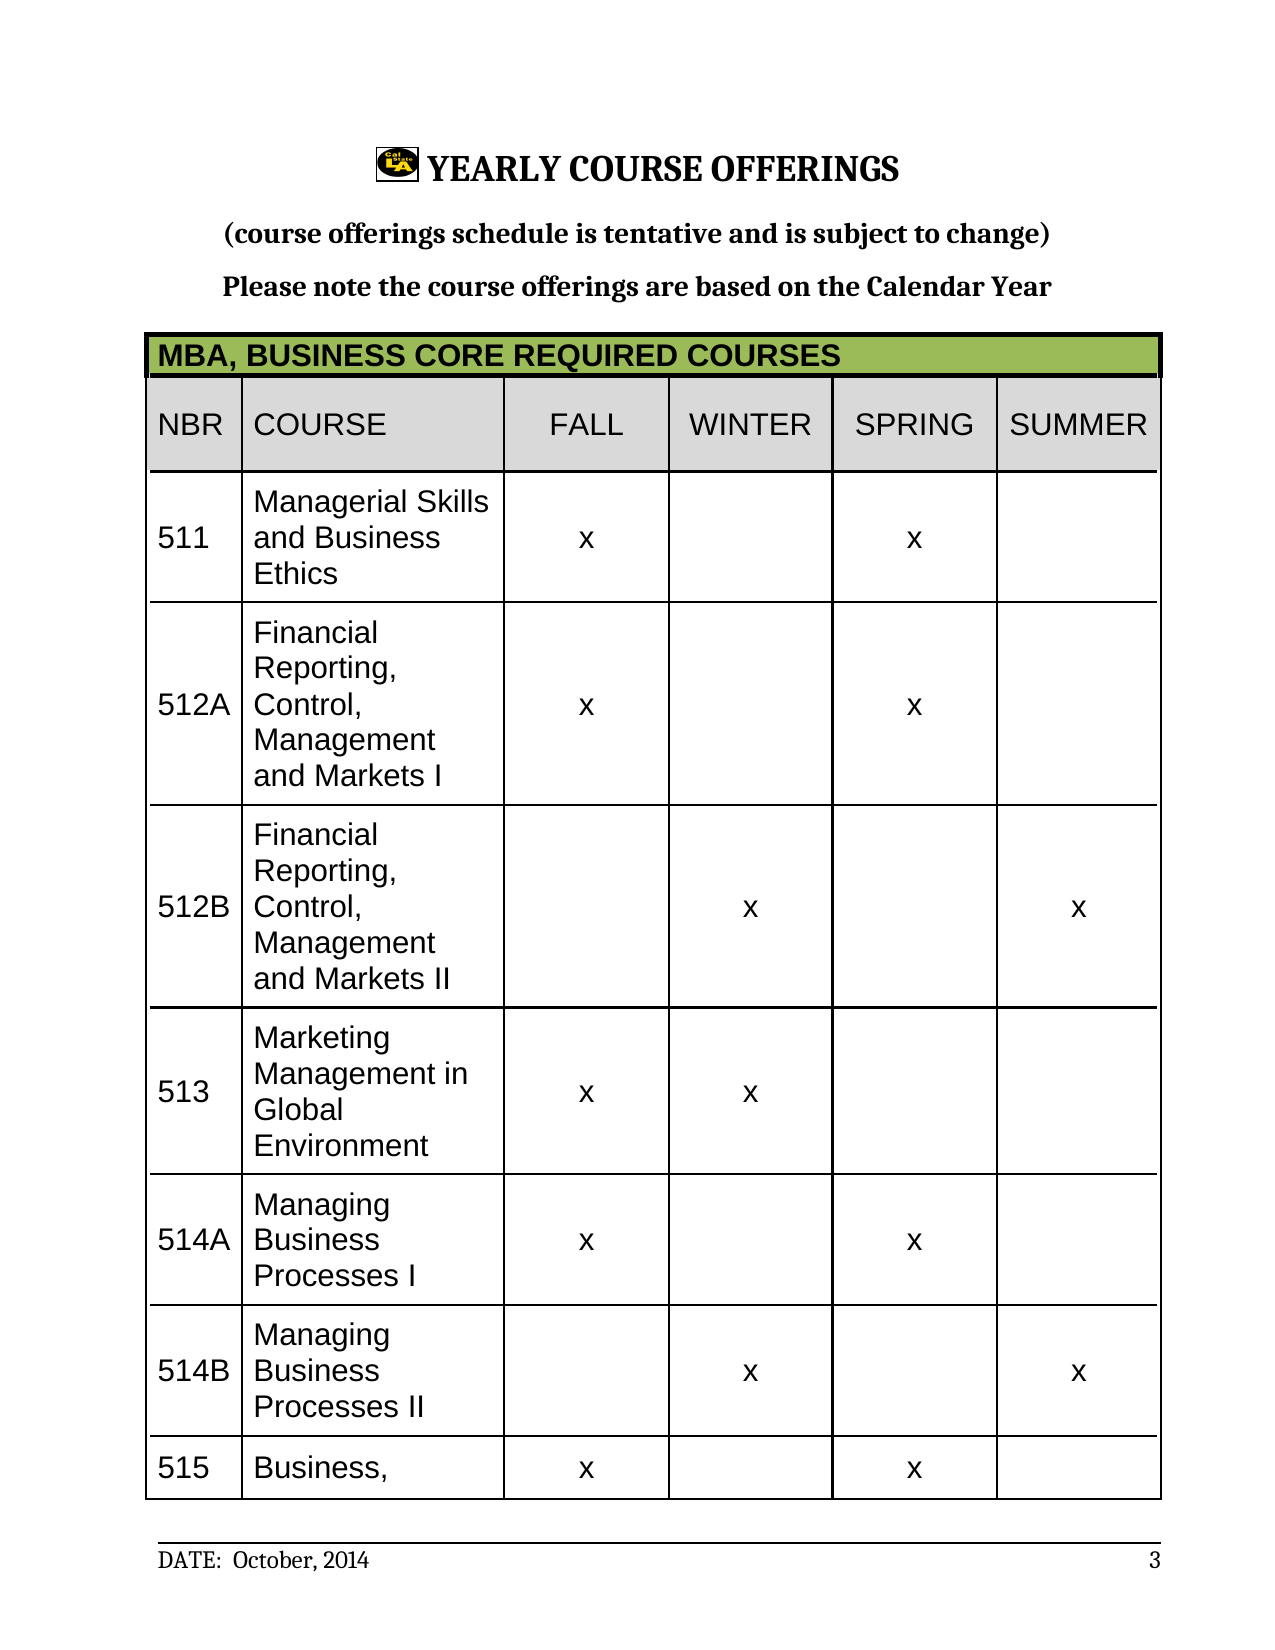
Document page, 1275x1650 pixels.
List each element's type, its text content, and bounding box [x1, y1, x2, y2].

table_cell x [505, 603, 668, 804]
table_cell Managing Business Processes II [243, 1306, 503, 1434]
table_cell SUMMER [998, 373, 1160, 470]
table_cell x [505, 1009, 668, 1173]
table_cell [670, 603, 831, 804]
table_cell x [505, 473, 668, 601]
table_cell 514B [147, 1304, 241, 1434]
table_cell [834, 1306, 996, 1434]
table_cell Marketing Management in Global Environment [243, 1009, 503, 1173]
table_cell Managerial Skills and Business Ethics [243, 473, 503, 601]
table_cell [834, 806, 996, 1006]
table_cell [998, 470, 1160, 601]
table_cell 514A [147, 1173, 241, 1304]
table_cell x [505, 1175, 668, 1304]
table_cell [998, 1435, 1160, 1498]
table_cell Financial Reporting, Control, Management and Markets II [243, 806, 503, 1006]
table_cell [998, 601, 1160, 804]
table_cell Managing Business Processes I [243, 1175, 503, 1304]
table_cell [670, 473, 831, 601]
table_cell 512A [147, 601, 241, 804]
table_cell 512B [147, 804, 241, 1006]
table_cell 513 [147, 1006, 241, 1173]
table_cell x [998, 1304, 1160, 1434]
table_cell [505, 806, 668, 1006]
table_cell x [834, 473, 996, 601]
table_cell x [834, 1437, 996, 1498]
table_cell x [670, 806, 831, 1006]
table_cell x [670, 1009, 831, 1173]
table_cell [243, 1437, 503, 1498]
table_cell COURSE [243, 378, 503, 470]
table_cell [505, 1306, 668, 1434]
table_cell NBR [147, 373, 241, 470]
table_cell x [834, 603, 996, 804]
table_cell SPRING [834, 378, 996, 470]
table_cell [998, 1173, 1160, 1304]
table_cell [998, 1006, 1160, 1173]
table_cell [670, 1175, 831, 1304]
table_cell [670, 1437, 831, 1498]
table_cell 515 [147, 1435, 241, 1498]
table_cell FALL [505, 378, 668, 470]
table_cell Financial Reporting, Control, Management and Markets I [243, 603, 503, 804]
table_cell [834, 1009, 996, 1173]
table_header MBA, BUSINESS CORE REQUIRED COURSES [149, 337, 1158, 373]
table_cell x [834, 1175, 996, 1304]
table_cell x [998, 804, 1160, 1006]
table_cell 511 [147, 470, 241, 601]
table_cell x [505, 1437, 668, 1498]
table_cell WINTER [670, 378, 831, 470]
table_cell x [670, 1306, 831, 1434]
